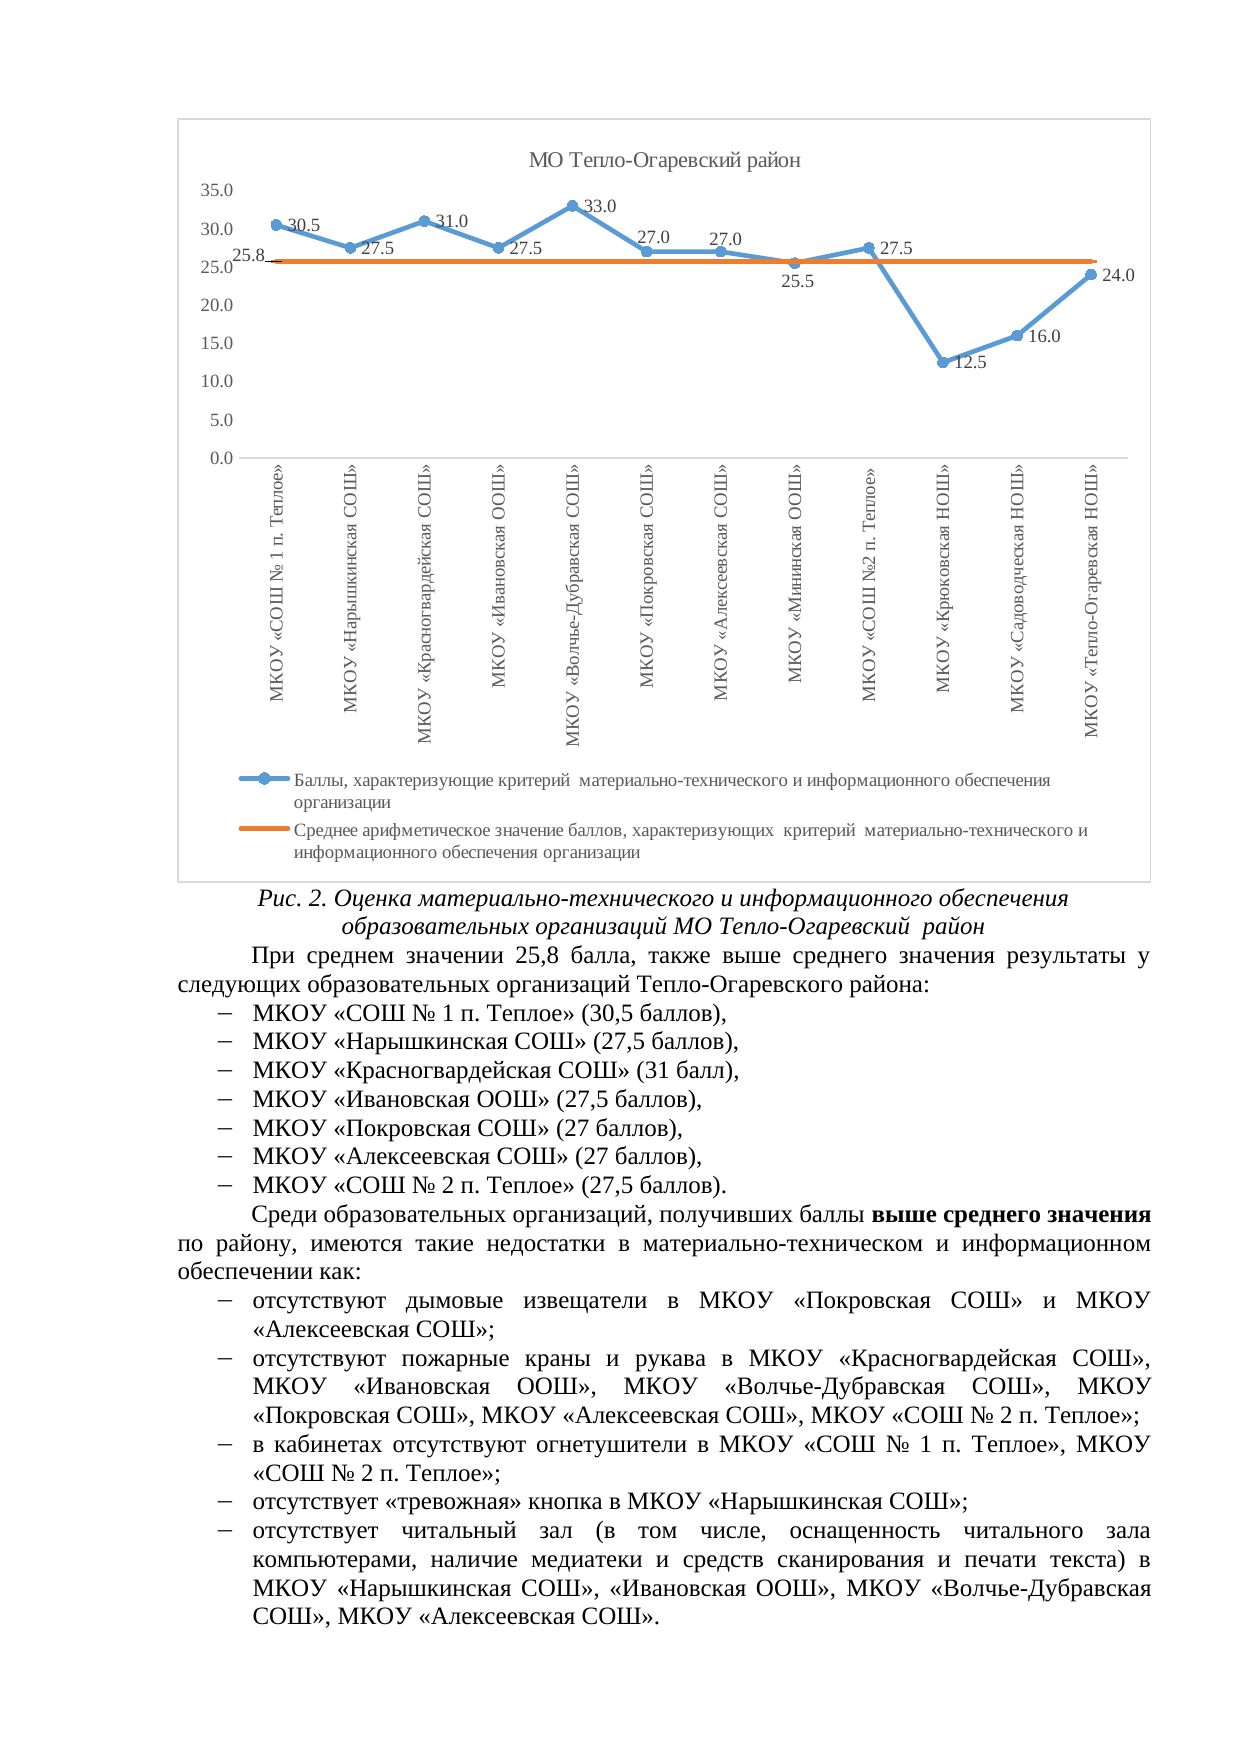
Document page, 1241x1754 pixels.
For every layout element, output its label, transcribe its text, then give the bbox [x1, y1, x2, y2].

text При среднем значении 25,8 балла, также выше среднего значения результаты у следующих образовательных организаций Тепло-Огаревского района: [177, 940, 1152, 998]
list отсутствуют пожарные краны и рукава в МКОУ «Красногвардейская СОШ», МКОУ «Ивановская ООШ», МКОУ «Волчье-Дубравская СОШ», МКОУ «Покровская СОШ», МКОУ «Алексеевская СОШ», МКОУ «СОШ № 2 п. Теплое»; [215, 1343, 1152, 1429]
text Среди образовательных организаций, получивших баллы выше среднего значения по району, имеются такие недостатки в материально-техническом и информационном обеспечении как: [177, 1199, 1152, 1285]
list МКОУ «Ивановская ООШ» (27,5 баллов), [215, 1084, 1152, 1113]
list МКОУ «СОШ № 1 п. Теплое» (30,5 баллов), [215, 998, 1152, 1026]
list МКОУ «Алексеевская СОШ» (27 баллов), [215, 1141, 1152, 1170]
list МКОУ «СОШ № 2 п. Теплое» (27,5 баллов). [215, 1170, 1152, 1199]
list МКОУ «Нарышкинская СОШ» (27,5 баллов), [215, 1026, 1152, 1055]
list МКОУ «Красногвардейская СОШ» (31 балл), [215, 1055, 1152, 1084]
list отсутствуют дымовые извещатели в МКОУ «Покровская СОШ» и МКОУ «Алексеевская СОШ»; [215, 1285, 1152, 1343]
text Рис. 2. Оценка материально-технического и информационного обеспечения образовательных организаций МО Тепло-Огаревский район [177, 883, 1152, 940]
list отсутствует «тревожная» кнопка в МКОУ «Нарышкинская СОШ»; [215, 1486, 1152, 1515]
list в кабинетах отсутствуют огнетушители в МКОУ «СОШ № 1 п. Теплое», МКОУ «СОШ № 2 п. Теплое»; [215, 1429, 1152, 1486]
list МКОУ «Покровская СОШ» (27 баллов), [215, 1113, 1152, 1141]
list отсутствует читальный зал (в том числе, оснащенность читального зала компьютерами, наличие медиатеки и средств сканирования и печати текста) в МКОУ «Нарышкинская СОШ», «Ивановская ООШ», МКОУ «Волчье-Дубравская СОШ», МКОУ «Алексеевская СОШ». [215, 1515, 1152, 1630]
